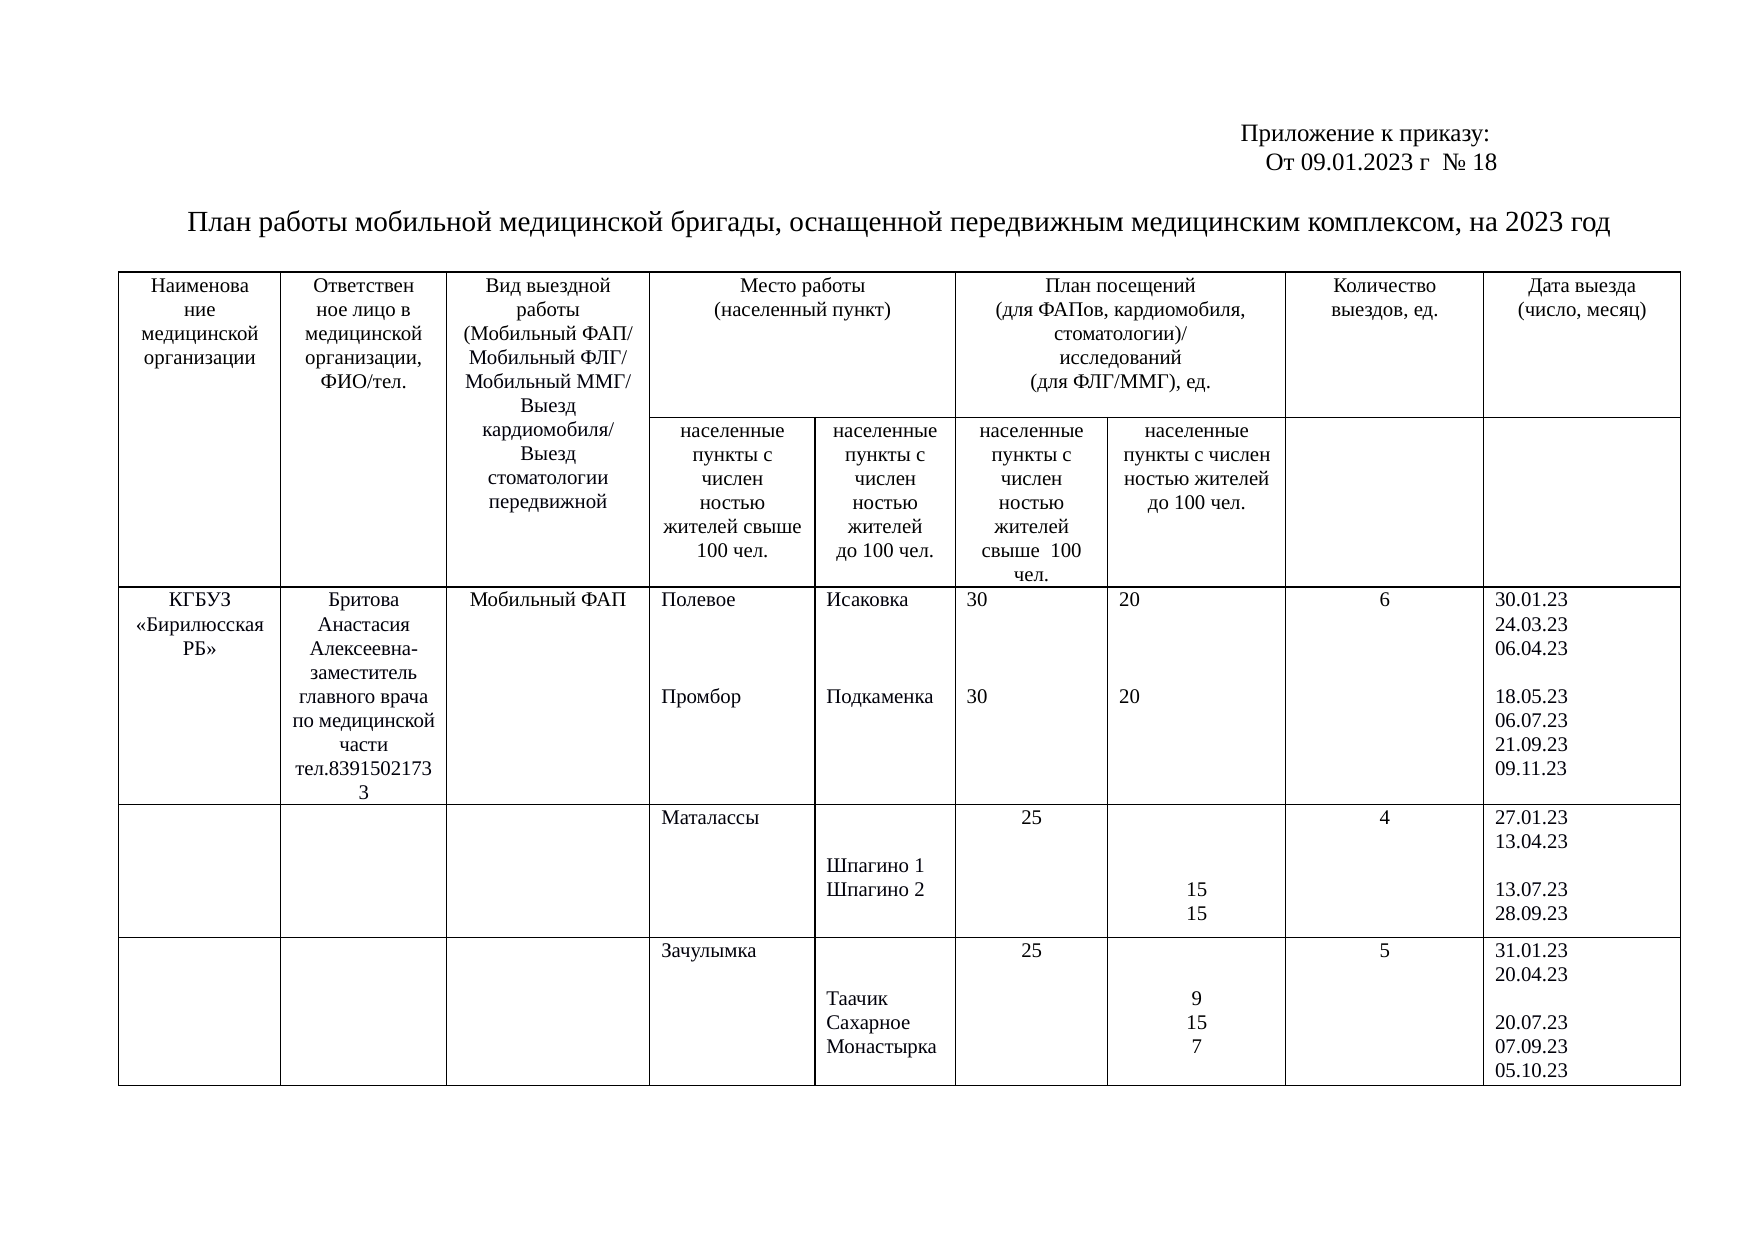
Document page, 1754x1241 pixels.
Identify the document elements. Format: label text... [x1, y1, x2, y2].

table_cell Зачулымка [650, 938, 814, 1085]
table_cell Исаковка Подкаменка [816, 588, 955, 804]
table_cell [281, 938, 446, 1085]
table_cell населенные пункты с числен ностью жителей до 100 чел. [816, 418, 955, 586]
table_cell 25 [956, 805, 1107, 937]
table_header Вид выездной работы (Мобильный ФАП/ Мобильный ФЛГ/ Мобильный ММГ/ Выезд кардиомобиля/ Выезд стоматологии передвижной [447, 273, 649, 586]
table_cell 25 [956, 938, 1107, 1085]
table_header План посещений (для ФАПов, кардиомобиля, стоматологии)/ исследований (для ФЛГ/ММГ), ед. [956, 273, 1285, 417]
table_cell 9 15 7 [1108, 938, 1285, 1085]
table_cell Мобильный ФАП [447, 588, 649, 804]
table_cell Бритова Анастасия Алексеевна-заместитель главного врача по медицинской части тел.83915021733 [281, 588, 446, 804]
table_cell Шпагино 1 Шпагино 2 [816, 805, 955, 937]
table_cell населенные пункты с числен ностью жителей до 100 чел. [1108, 418, 1285, 586]
table_cell Таачик Сахарное Монастырка [816, 938, 955, 1085]
table_cell 31.01.23 20.04.23 20.07.23 07.09.23 05.10.23 [1484, 938, 1680, 1085]
table_cell [119, 805, 280, 937]
text План работы мобильной медицинской бригады, оснащенной передвижным медицинским комплексом, на 2023 год [118, 204, 1680, 238]
table_header Место работы (населенный пункт) [650, 273, 955, 417]
table_cell Полевое Промбор [650, 588, 814, 804]
table_cell КГБУЗ «Бирилюсская РБ» [119, 588, 280, 804]
table_cell Маталассы [650, 805, 814, 937]
table_cell 30 30 [956, 588, 1107, 804]
table_cell 6 [1286, 588, 1483, 804]
table_header Дата выезда (число, месяц) [1484, 273, 1680, 417]
table_cell 30.01.23 24.03.23 06.04.23 18.05.23 06.07.23 21.09.23 09.11.23 [1484, 588, 1680, 804]
table_cell 27.01.23 13.04.23 13.07.23 28.09.23 [1484, 805, 1680, 937]
table_cell населенные пункты с числен ностью жителей cвыше 100 чел. [650, 418, 814, 586]
table_header Количество выездов, ед. [1286, 273, 1483, 417]
table_header Наименова ние медицинской организации [119, 273, 280, 586]
table_cell [1286, 418, 1483, 586]
table_cell [1484, 418, 1680, 586]
table_header Ответствен ное лицо в медицинской организации, ФИО/тел. [281, 273, 446, 586]
table_cell 20 20 [1108, 588, 1285, 804]
table_cell [447, 938, 649, 1085]
table_cell 15 15 [1108, 805, 1285, 937]
text Приложение к приказу: [118, 118, 1680, 147]
table_cell 4 [1286, 805, 1483, 937]
table_cell 5 [1286, 938, 1483, 1085]
table_cell населенные пункты с числен ностью жителей cвыше 100 чел. [956, 418, 1107, 586]
table_cell [119, 938, 280, 1085]
text От 09.01.2023 г № 18 [118, 147, 1680, 176]
table_cell [281, 805, 446, 937]
table_cell [447, 805, 649, 937]
